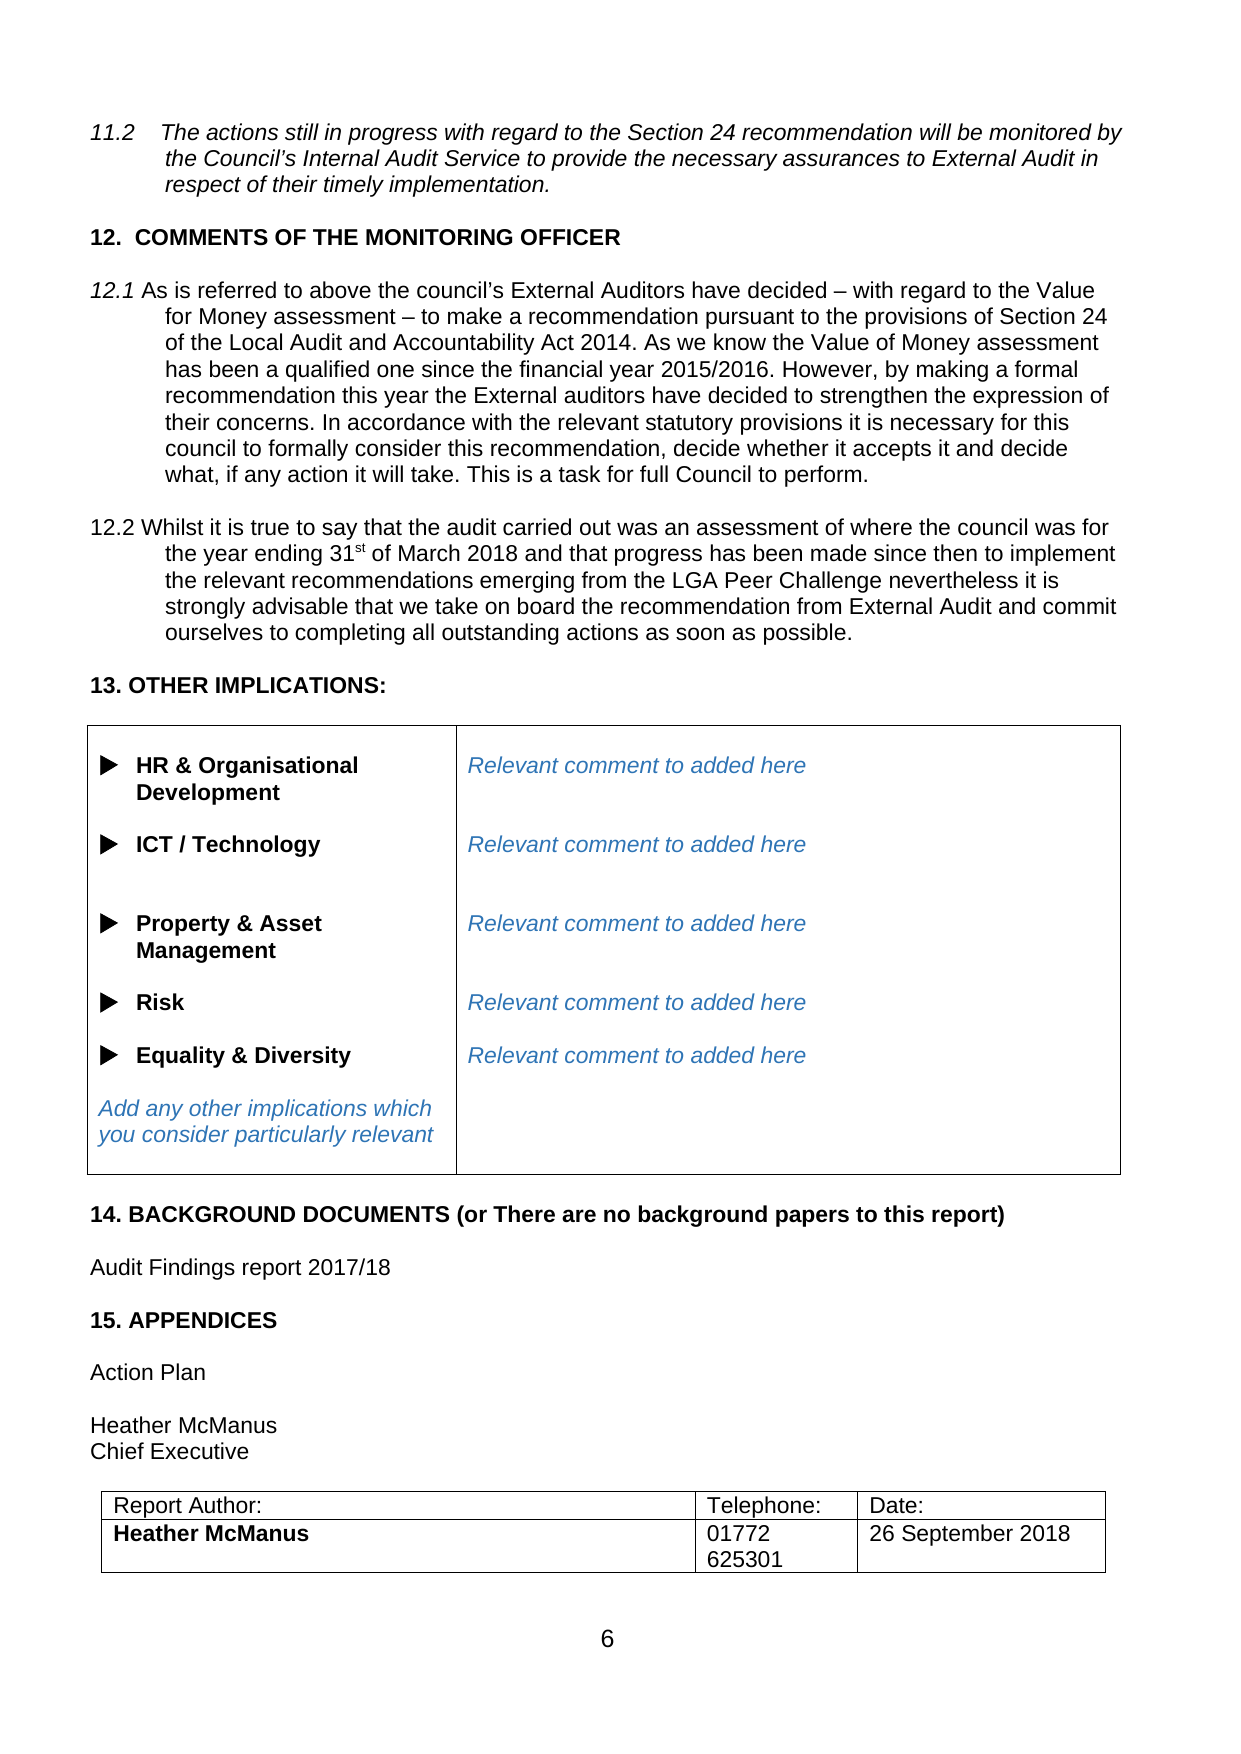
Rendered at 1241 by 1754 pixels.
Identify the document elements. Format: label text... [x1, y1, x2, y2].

table_cell 01772 625301 [696, 1520, 857, 1572]
text Action Plan [90, 1359, 1125, 1386]
text 12.1 As is referred to above the council’s External Auditors have decided – with regard to the Value for Money assessment – to make a recommendation pursuant to the provisions of Section 24 of the Local Audit and Accountability Act 2014. As we know the Value of Money assessment has been a qualified one since the financial year 2015/2016. However, by making a formal recommendation this year the External auditors have decided to strengthen the expression of their concerns. In accordance with the relevant statutory provisions it is necessary for this council to formally consider this recommendation, decide whether it accepts it and decide what, if any action it will take. This is a task for full Council to perform. [90, 277, 1125, 487]
text 13. OTHER IMPLICATIONS: [90, 672, 1125, 698]
text Heather McManus [90, 1412, 1125, 1438]
text 12. COMMENTS OF THE MONITORING OFFICER [90, 224, 1125, 250]
text 14. BACKGROUND DOCUMENTS (or There are no background papers to this report) [90, 1201, 1125, 1227]
table_header Telephone: [696, 1492, 857, 1518]
text 15. APPENDICES [90, 1307, 1125, 1333]
text Chief Executive [90, 1438, 1125, 1465]
table_cell 26 September 2018 [858, 1520, 1105, 1572]
table_header Relevant comment to added here Relevant comment to added here Relevant comment to added here Relevant comment to added here Relevant comment to added here [457, 726, 1120, 1174]
table_header HR & Organisational Development ICT / Technology Property & Asset Management Risk Equality & Diversity Add any other implications which you consider particularly relevant [88, 726, 456, 1174]
text Audit Findings report 2017/18 [90, 1254, 1125, 1280]
table_header Report Author: [102, 1492, 695, 1518]
text 12.2 Whilst it is true to say that the audit carried out was an assessment of where the council was for the year ending 31st of March 2018 and that progress has been made since then to implement the relevant recommendations emerging from the LGA Peer Challenge nevertheless it is strongly advisable that we take on board the recommendation from External Audit and commit ourselves to completing all outstanding actions as soon as possible. [90, 514, 1125, 646]
table_cell Heather McManus [102, 1520, 695, 1572]
table_header Date: [858, 1492, 1105, 1518]
text 11.2 The actions still in progress with regard to the Section 24 recommendation will be monitored by the Council’s Internal Audit Service to provide the necessary assurances to External Audit in respect of their timely implementation. [90, 118, 1125, 198]
